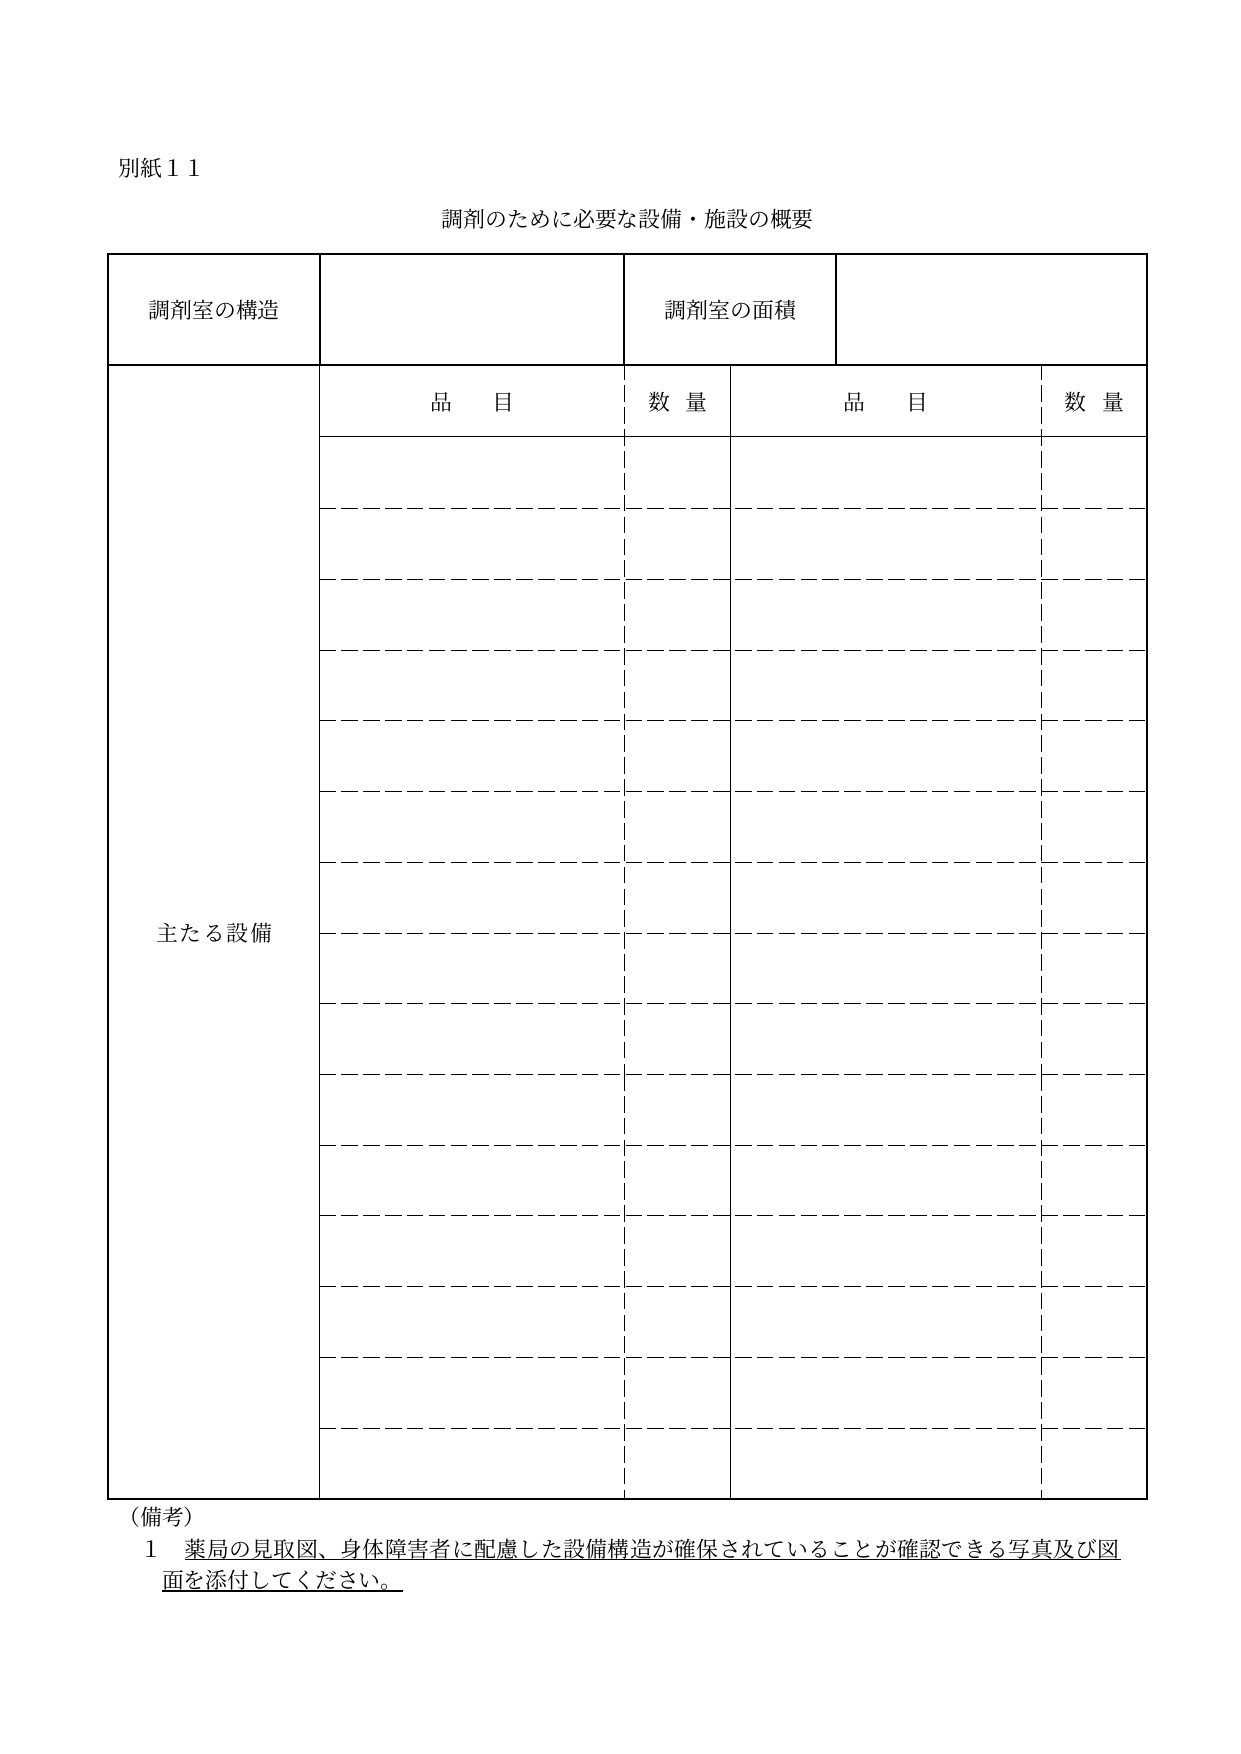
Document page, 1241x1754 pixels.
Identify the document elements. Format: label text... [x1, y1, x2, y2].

table_cell [320, 933, 624, 1003]
table_cell [624, 862, 730, 932]
table_cell [320, 1003, 624, 1074]
table_cell 調剤のために必要な設備・施設の概要 [108, 183, 1147, 253]
table_cell [731, 508, 1041, 579]
table_cell 調剤室の面積 [625, 255, 835, 363]
table_cell [624, 1215, 730, 1286]
table_cell [624, 437, 730, 508]
table_cell 数量 [624, 366, 730, 436]
table_cell [731, 650, 1041, 720]
table_cell [320, 1215, 624, 1286]
table_cell [731, 1428, 1041, 1498]
table_cell [731, 1003, 1041, 1074]
table_cell [320, 720, 624, 791]
table_cell [731, 720, 1041, 791]
table_cell [624, 1003, 730, 1074]
text １ 薬局の見取図、身体障害者に配慮した設備構造が確保されていることが確認できる写真及び図面を添付してください。 [140, 1532, 1122, 1595]
table_cell 調剤室の構造 [109, 255, 319, 363]
table_cell [1041, 1003, 1146, 1074]
table_cell [1041, 862, 1146, 932]
text （備考） [118, 1500, 1122, 1532]
table_cell 品目 [731, 366, 1041, 436]
table_cell [624, 1145, 730, 1215]
table_cell [1041, 720, 1146, 791]
table_cell [1041, 508, 1146, 579]
table_cell [1041, 933, 1146, 1003]
table_cell [1041, 579, 1146, 649]
table_cell [624, 1357, 730, 1427]
table_cell [837, 255, 1146, 363]
table_cell [731, 437, 1041, 508]
table_cell [320, 437, 624, 508]
table_cell [624, 720, 730, 791]
table_cell [731, 1145, 1041, 1215]
table_cell [624, 579, 730, 649]
table_cell 数量 [1041, 366, 1146, 436]
table_cell 品目 [320, 366, 624, 436]
table_cell [1041, 1215, 1146, 1286]
table_header 別紙１１ [108, 152, 1147, 183]
table_cell [624, 1428, 730, 1498]
table_cell 主たる設備 [109, 366, 319, 1498]
table_cell [320, 508, 624, 579]
table_cell [1041, 1286, 1146, 1357]
table_cell [731, 862, 1041, 932]
table_cell [731, 579, 1041, 649]
table_cell [1041, 1145, 1146, 1215]
table_cell [731, 1357, 1041, 1427]
table_cell [320, 650, 624, 720]
table_cell [320, 791, 624, 862]
table_cell [624, 650, 730, 720]
table_cell [731, 933, 1041, 1003]
table_cell [1041, 1428, 1146, 1498]
table_cell [1041, 1357, 1146, 1427]
table_cell [731, 1286, 1041, 1357]
table_cell [320, 862, 624, 932]
table_cell [320, 1357, 624, 1427]
table_cell [320, 1286, 624, 1357]
table_cell [1041, 650, 1146, 720]
table_cell [624, 508, 730, 579]
table_cell [624, 791, 730, 862]
table_cell [1041, 437, 1146, 508]
table_cell [320, 1074, 624, 1144]
table_cell [320, 1145, 624, 1215]
table_cell [321, 255, 623, 363]
table_cell [731, 791, 1041, 862]
table_cell [624, 1074, 730, 1144]
table_cell [1041, 791, 1146, 862]
table_cell [320, 1428, 624, 1498]
table_cell [624, 1286, 730, 1357]
table_cell [731, 1074, 1041, 1144]
table_cell [731, 1215, 1041, 1286]
table_cell [624, 933, 730, 1003]
table_cell [320, 579, 624, 649]
table_cell [1041, 1074, 1146, 1144]
